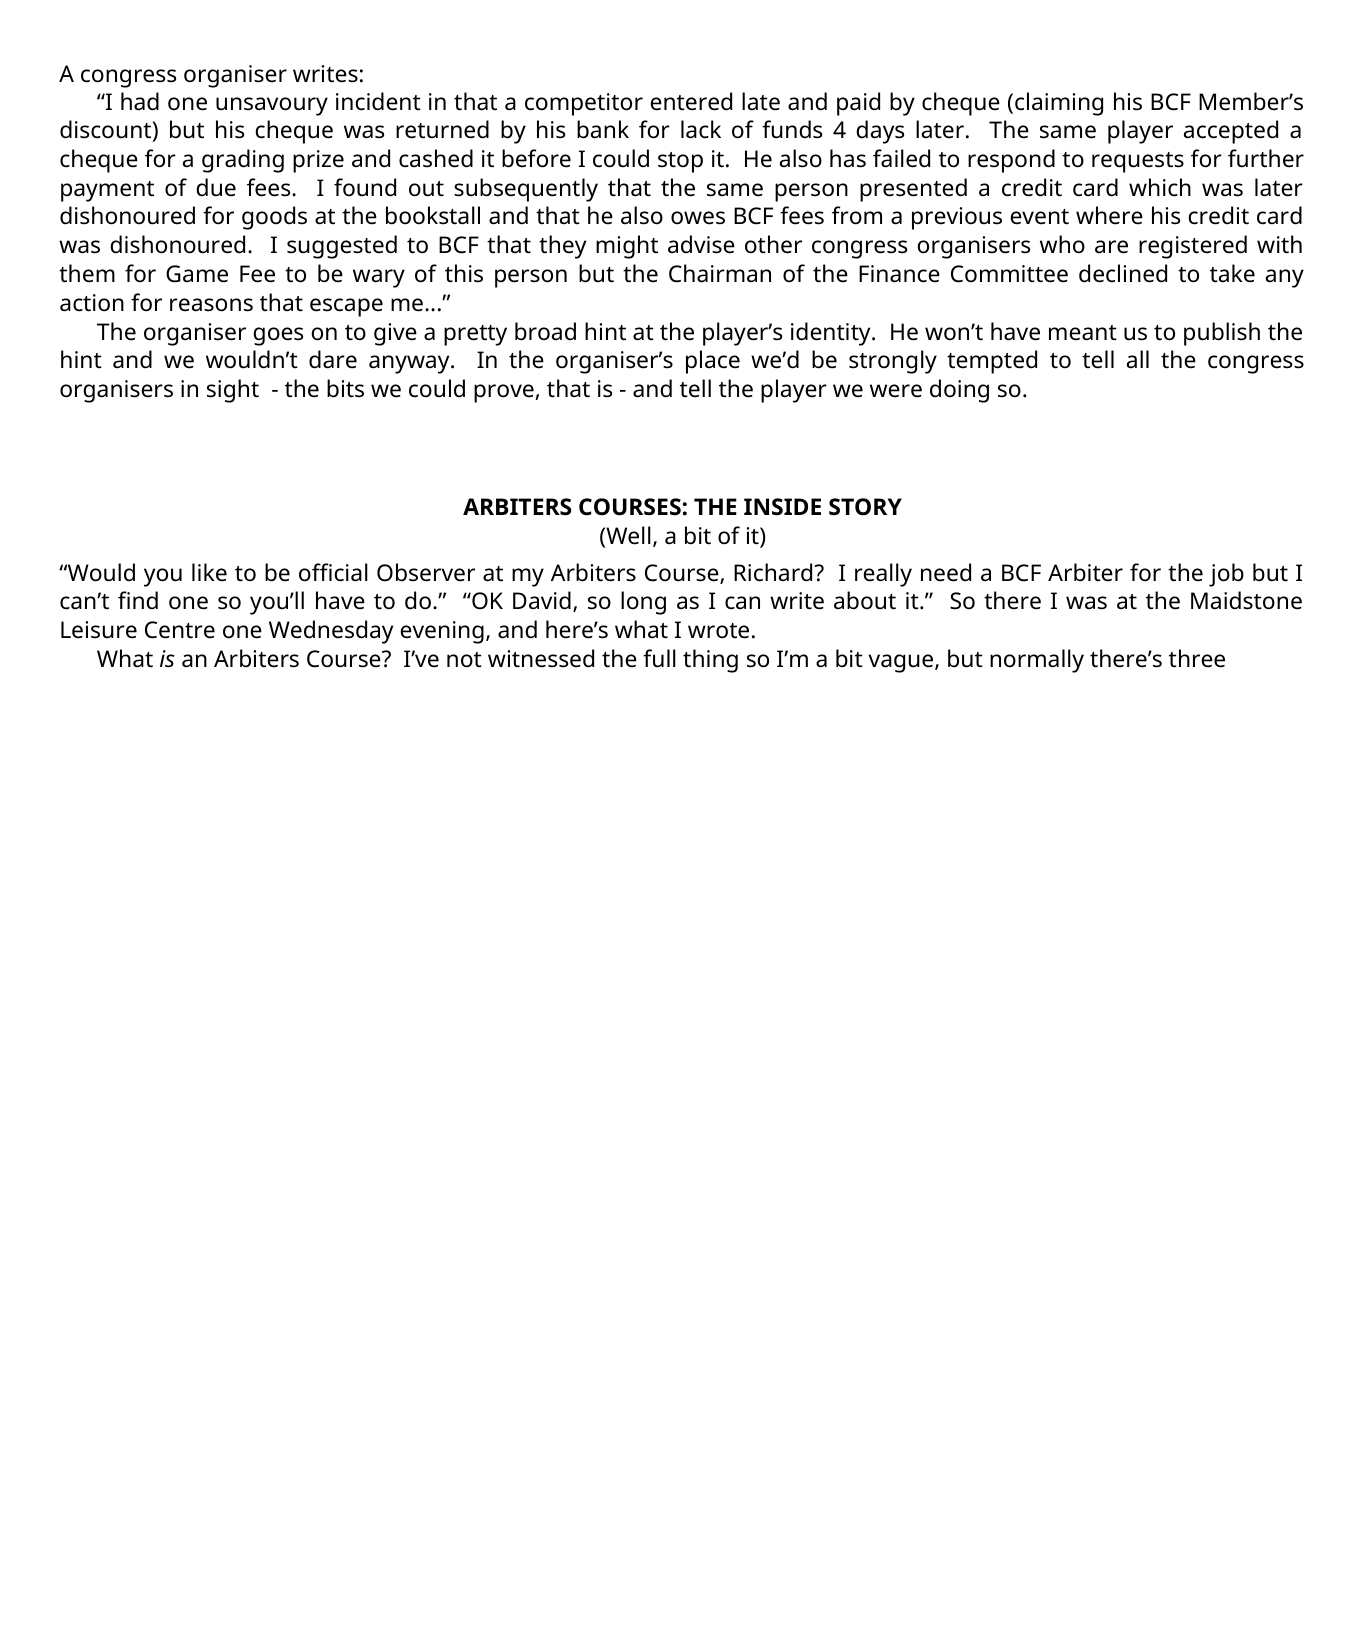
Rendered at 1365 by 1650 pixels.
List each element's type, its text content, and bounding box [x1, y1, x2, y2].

text “Would you like to be official Observer at my Arbiters Course, Richard? I really need a BCF Arbiter for the job but I can’t find one so you’ll have to do.” “OK David, so long as I can write about it.” So there I was at the Maidstone Leisure Centre one Wednesday evening, and here’s what I wrote. [59, 559, 1306, 645]
text What is an Arbiters Course? I’ve not witnessed the full thing so I’m a bit vague, but normally there’s three 224:5 [59, 645, 1306, 696]
text The organiser goes on to give a pretty broad hint at the player’s identity. He won’t have meant us to publish the hint and we wouldn’t dare anyway. In the organiser’s place we’d be strongly tempted to tell all the congress organisers in sight - the bits we could prove, that is - and tell the player we were doing so. [59, 318, 1306, 404]
text “I had one unsavoury incident in that a competitor entered late and paid by cheque (claiming his BCF Member’s discount) but his cheque was returned by his bank for lack of funds 4 days later. The same player accepted a cheque for a grading prize and cashed it before I could stop it. He also has failed to respond to requests for further payment of due fees. I found out subsequently that the same person presented a credit card which was later dishonoured for goods at the bookstall and that he also owes BCF fees from a previous event where his credit card was dishonoured. I suggested to BCF that they might advise other congress organisers who are registered with them for Game Fee to be wary of this person but the Chairman of the Finance Committee declined to take any action for reasons that escape me...” [59, 88, 1306, 318]
text (Well, a bit of it) [59, 522, 1306, 550]
text ARBITERS COURSES: THE INSIDE STORY [59, 493, 1306, 522]
text A congress organiser writes: [59, 59, 1306, 88]
